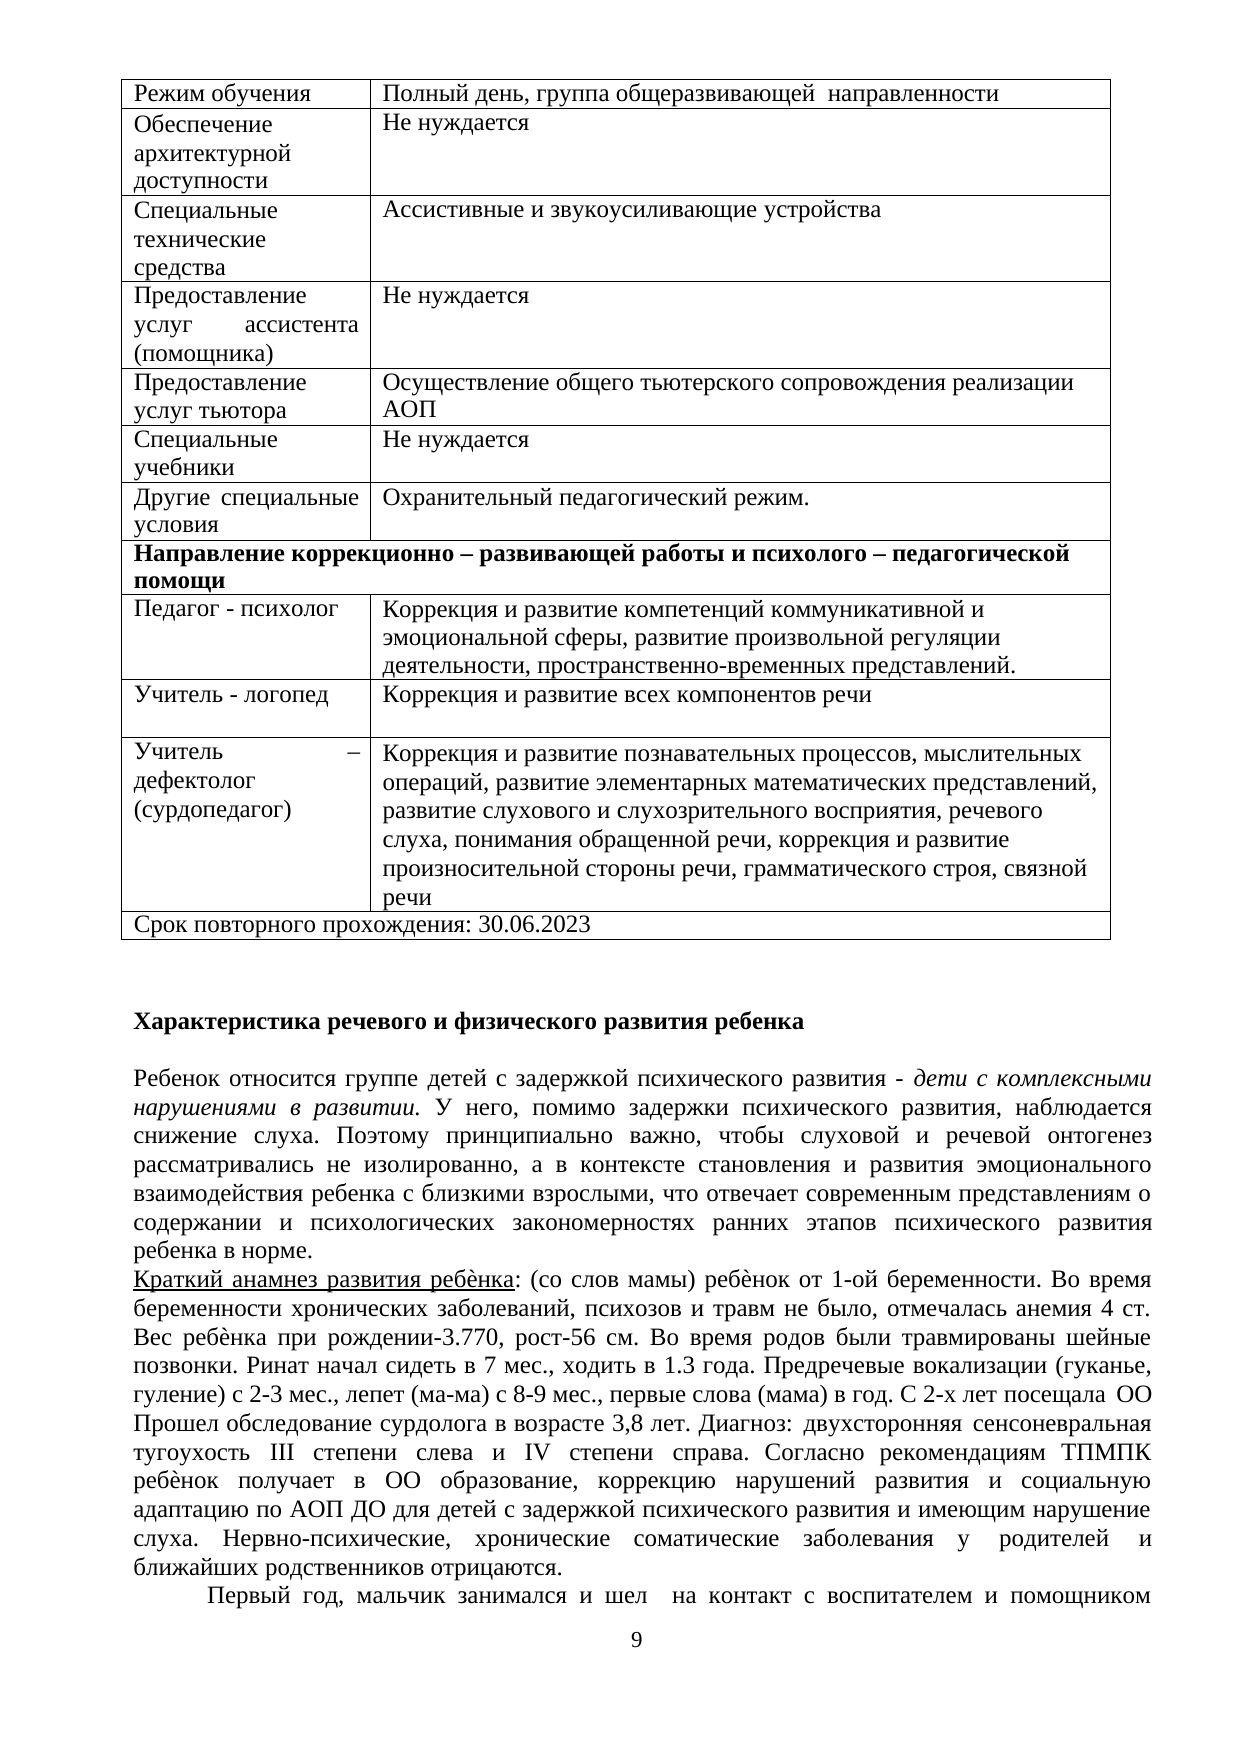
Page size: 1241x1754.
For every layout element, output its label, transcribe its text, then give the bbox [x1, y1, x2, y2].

table_cell Полный день, группа общеразвивающей направленности [371, 80, 1110, 108]
table_cell Предоставление услуг тьютора [122, 369, 370, 425]
table_cell Осуществление общего тьютерского сопровождения реализации АОП [371, 369, 1110, 425]
table_cell Срок повторного прохождения: 30.06.2023 [122, 912, 1110, 939]
table_cell Другие специальные условия [122, 483, 370, 539]
table_cell Специальные учебники [122, 426, 370, 482]
table_cell Учитель – дефектолог (сурдопедагог) [122, 738, 370, 911]
table_cell Коррекция и развитие познавательных процессов, мыслительных операций, развитие элементарных математических представлений, развитие слухового и слухозрительного восприятия, речевого слуха, понимания обращенной речи, коррекция и развитие произносительной стороны речи, грамматического строя, связной речи [371, 738, 1110, 911]
text Ребенок относится группе детей с задержкой психического развития - дети с комплексными нарушениями в развитии. У него, помимо задержки психического развития, наблюдается снижение слуха. Поэтому принципиально важно, чтобы слуховой и речевой онтогенез рассматривались не изолированно, а в контексте становления и развития эмоционального взаимодействия ребенка с близкими взрослыми, что отвечает современным представлениям о содержании и психологических закономерностях ранних этапов психического развития ребенка в норме. [133, 1063, 1152, 1264]
text Краткий анамнез развития ребѐнка: (со слов мамы) ребѐнок от 1-ой беременности. Во время беременности хронических заболеваний, психозов и травм не было, отмечалась анемия 4 ст. Вес ребѐнка при рождении-3.770, рост-56 см. Во время родов были травмированы шейные позвонки. Ринат начал сидеть в 7 мес., ходить в 1.3 года. Предречевые вокализации (гуканье, гуление) с 2-3 мес., лепет (ма-ма) с 8-9 мес., первые слова (мама) в год. С 2-х лет посещала ОО [133, 1264, 1152, 1408]
text Прошел обследование сурдолога в возрасте 3,8 лет. Диагноз: двухсторонняя сенсоневральная тугоухость III степени слева и IV степени справа. Согласно рекомендациям ТПМПК ребѐнок получает в ОО образование, коррекцию нарушений развития и социальную адаптацию по АОП ДО для детей с задержкой психического развития и имеющим нарушение слуха. Нервно-психические, хронические соматические заболевания у родителей и ближайших родственников отрицаются. [133, 1408, 1152, 1580]
table_cell Режим обучения [122, 80, 370, 108]
table_cell Не нуждается [371, 426, 1110, 482]
table_cell Обеспечение архитектурной доступности [122, 109, 370, 194]
table_cell Коррекция и развитие всех компонентов речи [371, 680, 1110, 737]
subtitle Характеристика речевого и физического развития ребенка [133, 1006, 1223, 1034]
table_cell Специальные технические средства [122, 196, 370, 281]
table_cell Предоставление услуг ассистента (помощника) [122, 282, 370, 367]
table_cell Педагог - психолог [122, 595, 370, 679]
table_cell Не нуждается [371, 282, 1110, 367]
table_cell Ассистивные и звукоусиливающие устройства [371, 196, 1110, 281]
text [133, 1581, 1152, 1609]
table_cell Учитель - логопед [122, 680, 370, 737]
table_cell Охранительный педагогический режим. [371, 483, 1110, 539]
table_cell Не нуждается [371, 109, 1110, 194]
table_cell Направление коррекционно – развивающей работы и психолого – педагогической помощи [122, 541, 1110, 594]
table_cell Коррекция и развитие компетенций коммуникативной и эмоциональной сферы, развитие произвольной регуляции деятельности, пространственно-временных представлений. [371, 595, 1110, 679]
